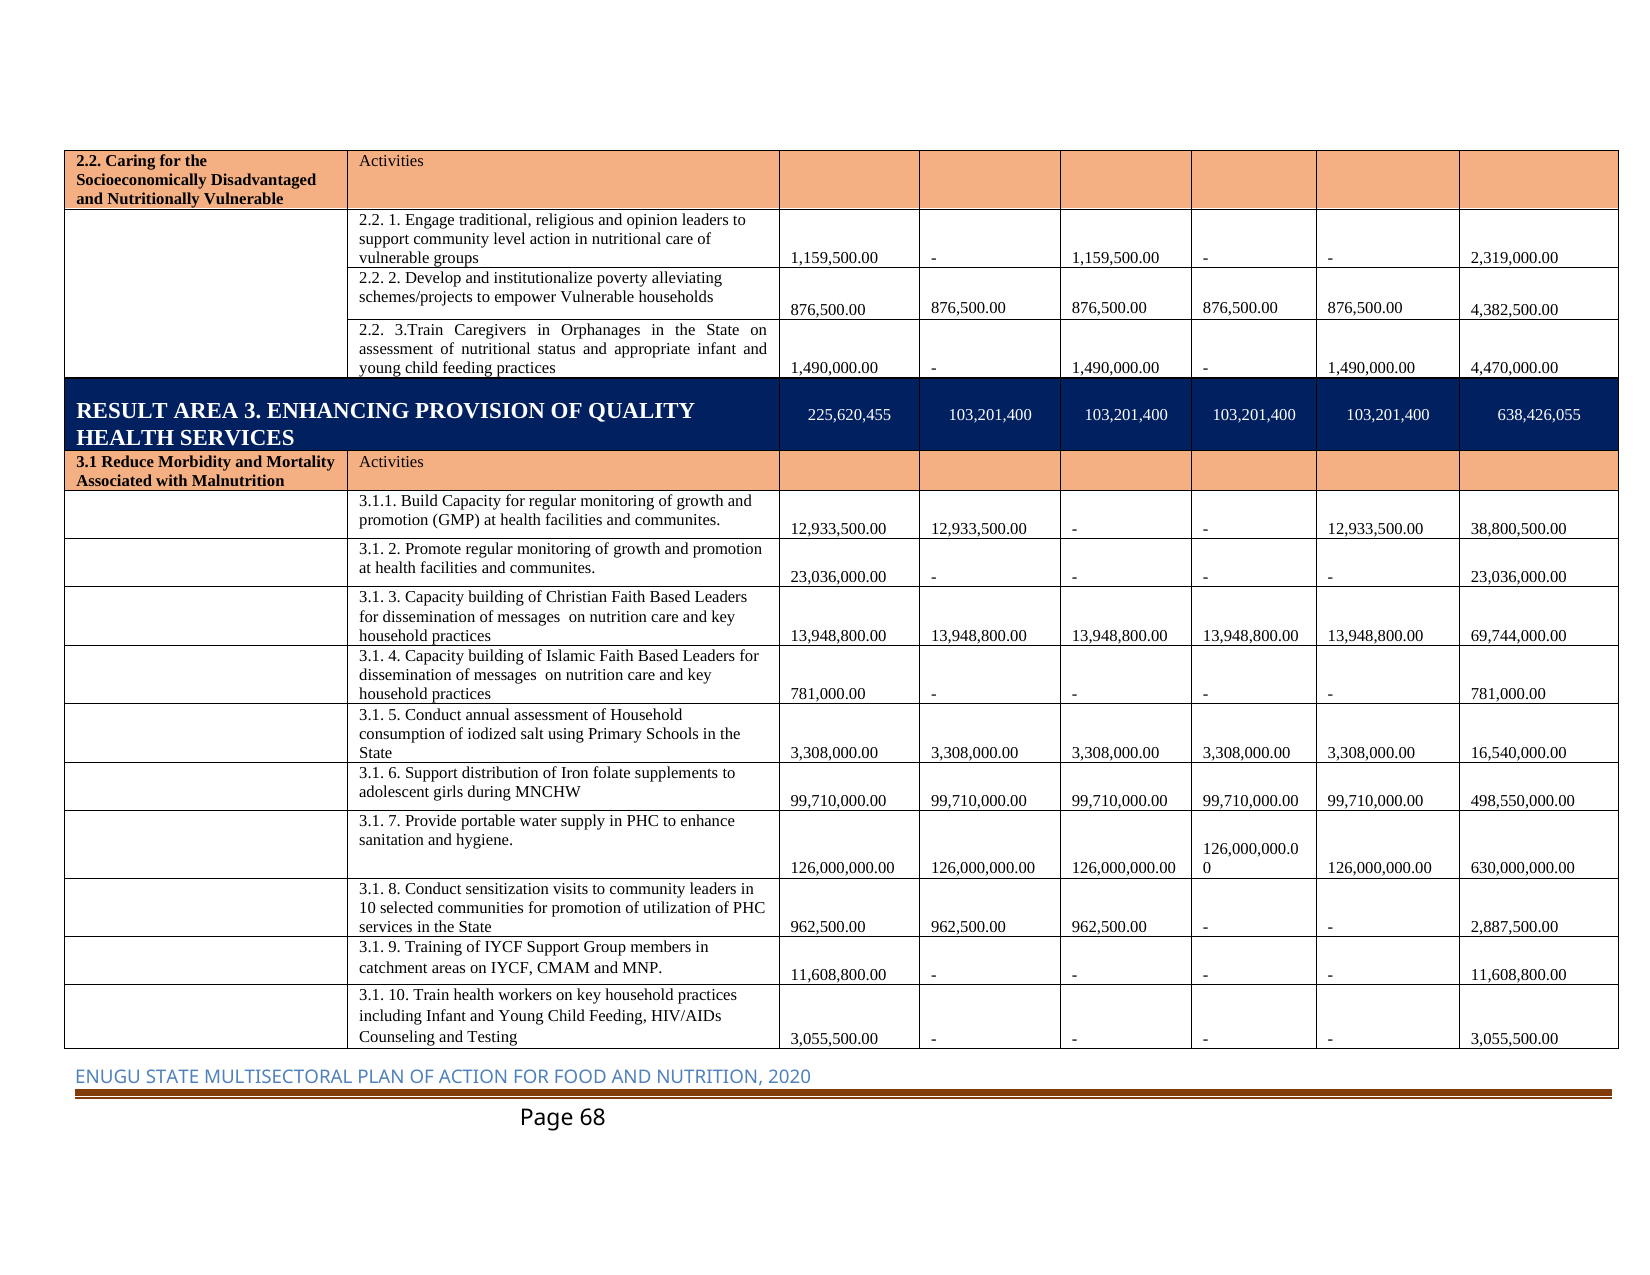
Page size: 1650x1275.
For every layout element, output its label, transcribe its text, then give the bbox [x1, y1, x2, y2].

table_cell 4,382,500.00 [1460, 268, 1618, 319]
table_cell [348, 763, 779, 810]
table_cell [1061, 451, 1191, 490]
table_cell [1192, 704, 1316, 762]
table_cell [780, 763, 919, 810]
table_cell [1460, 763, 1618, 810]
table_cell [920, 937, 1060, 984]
table_cell 1,490,000.00 [1061, 320, 1191, 377]
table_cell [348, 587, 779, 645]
table_cell 876,500.00 [1192, 268, 1316, 319]
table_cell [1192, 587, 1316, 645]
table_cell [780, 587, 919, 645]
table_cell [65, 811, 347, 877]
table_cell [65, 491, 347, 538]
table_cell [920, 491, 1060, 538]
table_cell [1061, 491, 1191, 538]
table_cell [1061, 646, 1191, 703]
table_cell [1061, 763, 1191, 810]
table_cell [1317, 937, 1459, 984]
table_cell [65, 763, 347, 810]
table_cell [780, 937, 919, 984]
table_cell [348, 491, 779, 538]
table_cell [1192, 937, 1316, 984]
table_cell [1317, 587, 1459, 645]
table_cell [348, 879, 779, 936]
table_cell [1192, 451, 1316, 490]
table_cell 1,159,500.00 [1061, 210, 1191, 267]
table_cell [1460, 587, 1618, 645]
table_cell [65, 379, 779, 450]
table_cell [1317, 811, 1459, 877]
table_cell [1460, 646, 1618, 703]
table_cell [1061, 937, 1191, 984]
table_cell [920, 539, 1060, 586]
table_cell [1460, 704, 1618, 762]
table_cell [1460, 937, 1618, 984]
table_cell - [1192, 320, 1316, 377]
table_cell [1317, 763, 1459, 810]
table_cell - [1192, 210, 1316, 267]
table_cell 2.2. 1. Engage traditional, religious and opinion leaders to support community level action in nutritional care of vulnerable groups [348, 210, 779, 267]
table_cell [1460, 151, 1618, 208]
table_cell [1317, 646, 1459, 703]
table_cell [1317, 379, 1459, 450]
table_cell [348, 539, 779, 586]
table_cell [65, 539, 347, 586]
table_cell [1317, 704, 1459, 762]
table_cell 2.2. 2. Develop and institutionalize poverty alleviating schemes/projects to empower Vulnerable households [348, 268, 779, 319]
table_cell [1192, 151, 1316, 208]
table_cell 2,319,000.00 [1460, 210, 1618, 267]
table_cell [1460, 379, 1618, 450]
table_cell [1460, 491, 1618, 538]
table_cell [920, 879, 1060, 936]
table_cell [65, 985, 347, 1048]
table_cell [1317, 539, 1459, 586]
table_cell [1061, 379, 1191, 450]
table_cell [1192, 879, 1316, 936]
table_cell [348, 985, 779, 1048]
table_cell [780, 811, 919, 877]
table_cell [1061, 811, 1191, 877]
table_cell 2.2. 3.Train Caregivers in Orphanages in the State on assessment of nutritional status and appropriate infant and young child feeding practices [348, 320, 779, 377]
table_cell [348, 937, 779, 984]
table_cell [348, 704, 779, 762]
table_cell [920, 151, 1060, 208]
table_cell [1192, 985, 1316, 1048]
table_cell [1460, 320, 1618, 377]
table_cell - [920, 210, 1060, 267]
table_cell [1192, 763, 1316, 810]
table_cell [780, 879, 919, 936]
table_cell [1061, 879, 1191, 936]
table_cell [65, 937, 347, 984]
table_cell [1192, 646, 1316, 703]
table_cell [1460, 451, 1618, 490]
table_cell 1,490,000.00 [780, 320, 919, 377]
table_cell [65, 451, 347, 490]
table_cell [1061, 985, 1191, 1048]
table_cell 2.2. Caring for the Socioeconomically Disadvantaged and Nutritionally Vulnerable [65, 151, 347, 208]
table_cell 876,500.00 [1061, 268, 1191, 319]
table_cell 876,500.00 [920, 268, 1060, 319]
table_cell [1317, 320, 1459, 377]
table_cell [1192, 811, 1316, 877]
table_cell [65, 210, 347, 377]
table_cell [780, 151, 919, 208]
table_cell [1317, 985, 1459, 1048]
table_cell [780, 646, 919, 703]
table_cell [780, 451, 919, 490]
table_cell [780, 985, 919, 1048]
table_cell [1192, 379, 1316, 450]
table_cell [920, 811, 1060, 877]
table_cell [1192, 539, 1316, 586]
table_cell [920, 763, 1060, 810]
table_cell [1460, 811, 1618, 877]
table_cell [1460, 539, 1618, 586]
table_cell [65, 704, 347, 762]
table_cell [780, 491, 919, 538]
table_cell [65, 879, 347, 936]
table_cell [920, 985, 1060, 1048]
table_cell 876,500.00 [780, 268, 919, 319]
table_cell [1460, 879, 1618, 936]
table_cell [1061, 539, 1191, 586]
table_cell - [1317, 210, 1459, 267]
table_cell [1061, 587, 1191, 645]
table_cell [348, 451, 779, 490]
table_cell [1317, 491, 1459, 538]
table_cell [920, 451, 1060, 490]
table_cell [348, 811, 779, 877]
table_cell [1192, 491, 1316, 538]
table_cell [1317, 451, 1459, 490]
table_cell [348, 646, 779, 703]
table_cell 1,159,500.00 [780, 210, 919, 267]
table_cell [1317, 151, 1459, 208]
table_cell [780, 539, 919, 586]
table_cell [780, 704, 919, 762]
table_cell 876,500.00 [1317, 268, 1459, 319]
table_cell - [920, 320, 1060, 377]
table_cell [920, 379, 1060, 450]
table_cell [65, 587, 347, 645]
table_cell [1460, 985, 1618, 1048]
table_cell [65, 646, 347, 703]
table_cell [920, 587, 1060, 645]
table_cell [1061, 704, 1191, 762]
table_cell [1061, 151, 1191, 208]
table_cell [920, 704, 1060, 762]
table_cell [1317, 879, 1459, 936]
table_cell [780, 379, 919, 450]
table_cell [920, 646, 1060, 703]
table_cell Activities [348, 151, 779, 208]
